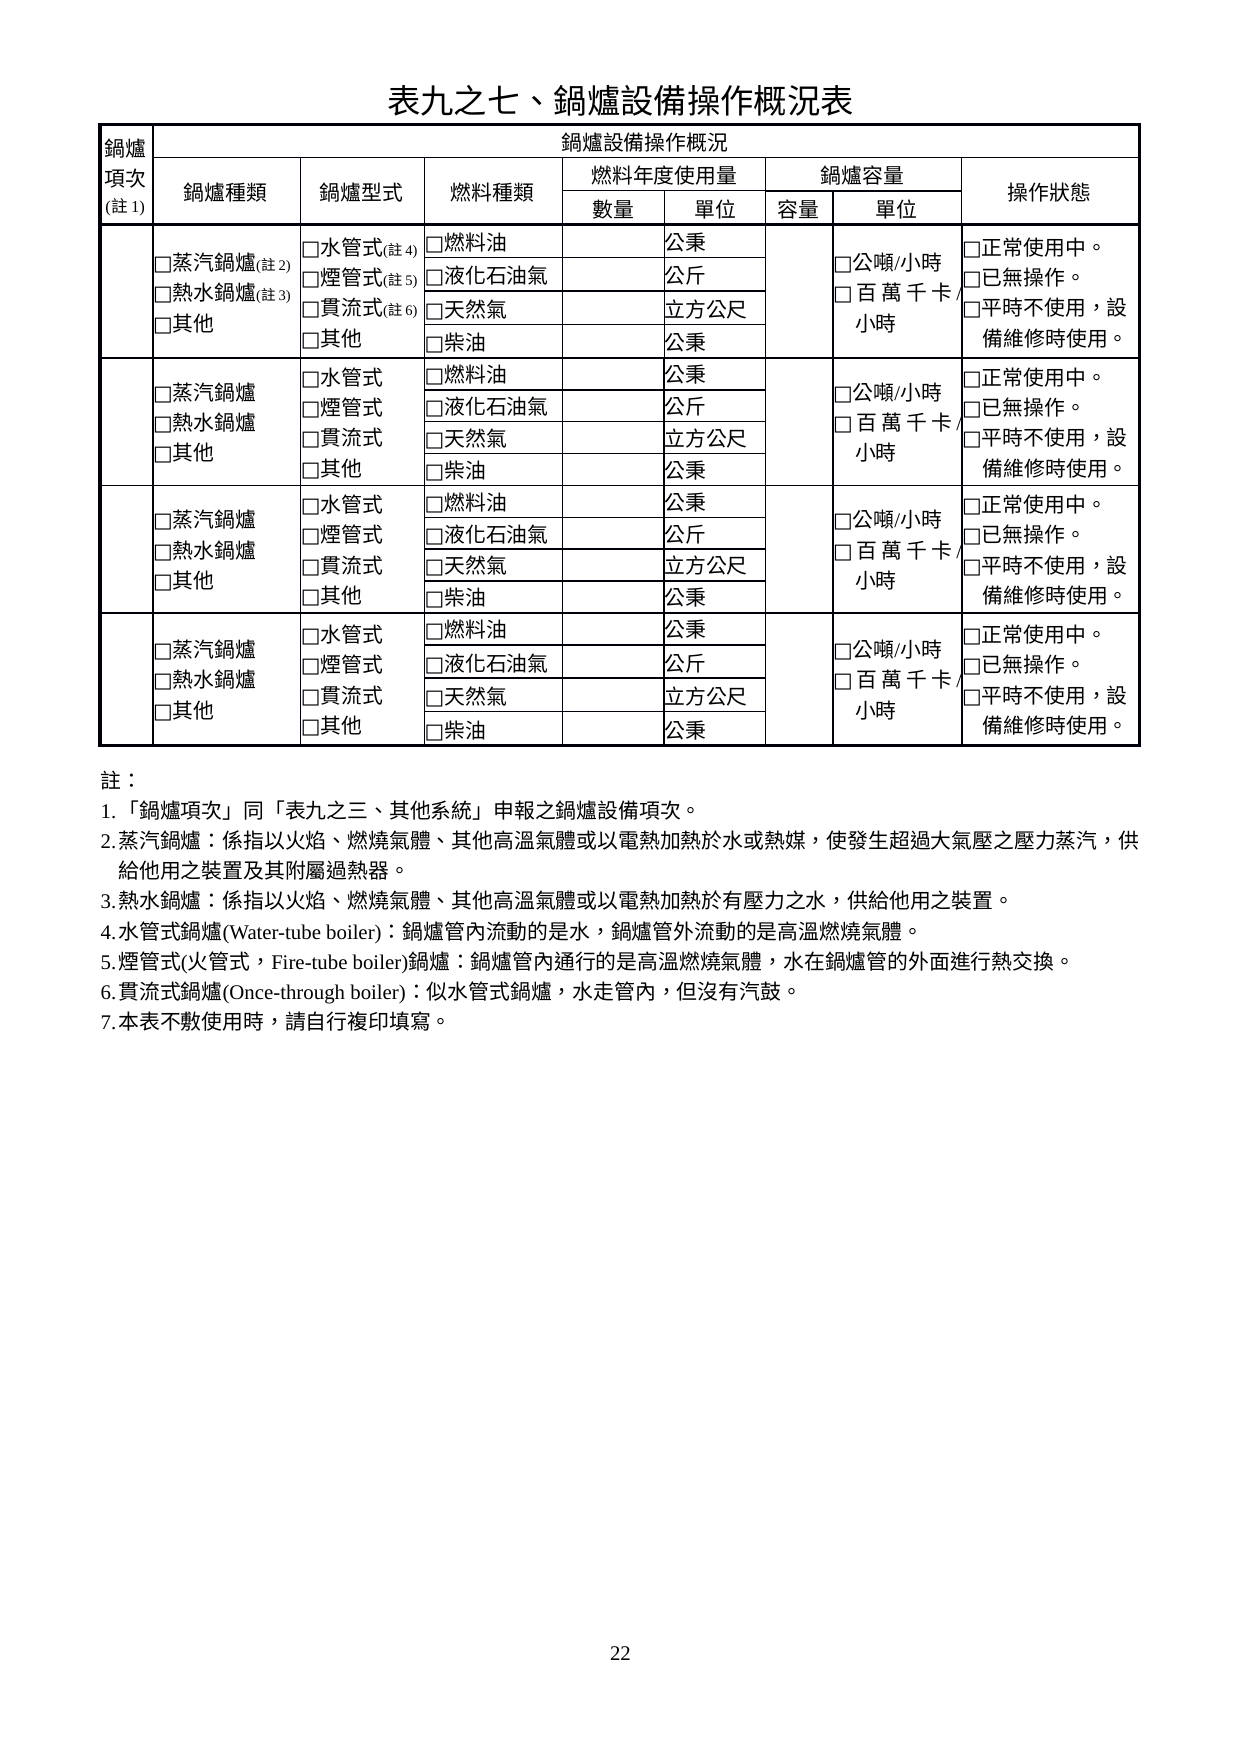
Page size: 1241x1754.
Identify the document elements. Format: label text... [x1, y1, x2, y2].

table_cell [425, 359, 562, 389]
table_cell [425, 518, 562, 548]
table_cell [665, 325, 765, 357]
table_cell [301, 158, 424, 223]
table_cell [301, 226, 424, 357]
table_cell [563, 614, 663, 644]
list 貫流式鍋爐(Once-through boiler)：似水管式鍋爐，水走管內，但沒有汽鼓。 [100, 975, 1140, 1006]
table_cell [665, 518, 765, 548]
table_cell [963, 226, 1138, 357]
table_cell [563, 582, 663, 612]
list 水管式鍋爐(Water-tube boiler)：鍋爐管內流動的是水，鍋爐管外流動的是高溫燃燒氣體。 [100, 915, 1140, 945]
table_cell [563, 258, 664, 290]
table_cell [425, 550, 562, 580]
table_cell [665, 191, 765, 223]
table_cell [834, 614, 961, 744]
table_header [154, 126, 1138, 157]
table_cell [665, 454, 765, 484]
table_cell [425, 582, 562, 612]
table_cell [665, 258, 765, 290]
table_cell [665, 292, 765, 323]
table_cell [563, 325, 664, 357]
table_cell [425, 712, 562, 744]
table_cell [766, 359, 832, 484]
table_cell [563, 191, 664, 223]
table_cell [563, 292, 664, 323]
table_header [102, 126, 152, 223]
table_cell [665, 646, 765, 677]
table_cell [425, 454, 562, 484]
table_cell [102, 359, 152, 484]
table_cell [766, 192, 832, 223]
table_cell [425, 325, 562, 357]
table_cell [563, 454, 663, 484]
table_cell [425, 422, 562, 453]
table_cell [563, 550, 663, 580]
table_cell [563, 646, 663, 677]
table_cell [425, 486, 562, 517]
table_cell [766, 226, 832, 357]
list 熱水鍋爐：係指以火焰、燃燒氣體、其他高溫氣體或以電熱加熱於有壓力之水，供給他用之裝置。 [100, 885, 1140, 915]
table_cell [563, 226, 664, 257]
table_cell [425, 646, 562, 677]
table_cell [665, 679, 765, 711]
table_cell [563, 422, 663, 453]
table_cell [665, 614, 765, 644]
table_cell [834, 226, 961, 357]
text 表九之七、鍋爐設備操作概況表 [100, 75, 1140, 123]
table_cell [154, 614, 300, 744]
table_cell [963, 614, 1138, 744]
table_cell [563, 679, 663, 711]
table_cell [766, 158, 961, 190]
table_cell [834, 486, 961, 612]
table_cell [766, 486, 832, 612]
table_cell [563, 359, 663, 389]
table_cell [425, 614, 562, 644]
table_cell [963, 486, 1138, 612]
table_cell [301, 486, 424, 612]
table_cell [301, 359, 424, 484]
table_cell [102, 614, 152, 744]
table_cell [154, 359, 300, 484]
list 蒸汽鍋爐：係指以火焰、燃燒氣體、其他高溫氣體或以電熱加熱於水或熱媒，使發生超過大氣壓之壓力蒸汽，供給他用之裝置及其附屬過熱器。 [100, 824, 1140, 885]
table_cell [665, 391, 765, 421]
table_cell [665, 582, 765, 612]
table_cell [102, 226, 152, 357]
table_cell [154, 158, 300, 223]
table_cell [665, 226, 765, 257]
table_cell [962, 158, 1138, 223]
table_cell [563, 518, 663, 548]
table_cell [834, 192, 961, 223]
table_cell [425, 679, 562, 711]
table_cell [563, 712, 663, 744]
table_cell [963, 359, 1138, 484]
list 「鍋爐項次」同「表九之三、其他系統」申報之鍋爐設備項次。 [100, 794, 1140, 824]
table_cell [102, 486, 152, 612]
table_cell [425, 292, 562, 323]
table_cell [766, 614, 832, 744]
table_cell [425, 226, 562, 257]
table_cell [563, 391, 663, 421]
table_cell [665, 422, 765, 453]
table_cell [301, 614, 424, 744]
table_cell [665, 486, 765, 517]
text 註： [100, 764, 1140, 794]
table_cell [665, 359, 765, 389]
list 本表不敷使用時，請自行複印填寫。 [100, 1006, 1140, 1036]
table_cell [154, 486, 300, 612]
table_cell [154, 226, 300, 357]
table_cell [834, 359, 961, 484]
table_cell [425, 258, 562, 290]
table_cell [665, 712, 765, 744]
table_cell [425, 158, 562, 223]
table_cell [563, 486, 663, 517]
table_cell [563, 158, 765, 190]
list 煙管式(火管式，Fire-tube boiler)鍋爐：鍋爐管內通行的是高溫燃燒氣體，水在鍋爐管的外面進行熱交換。 [100, 945, 1140, 975]
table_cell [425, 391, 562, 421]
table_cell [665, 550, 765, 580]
